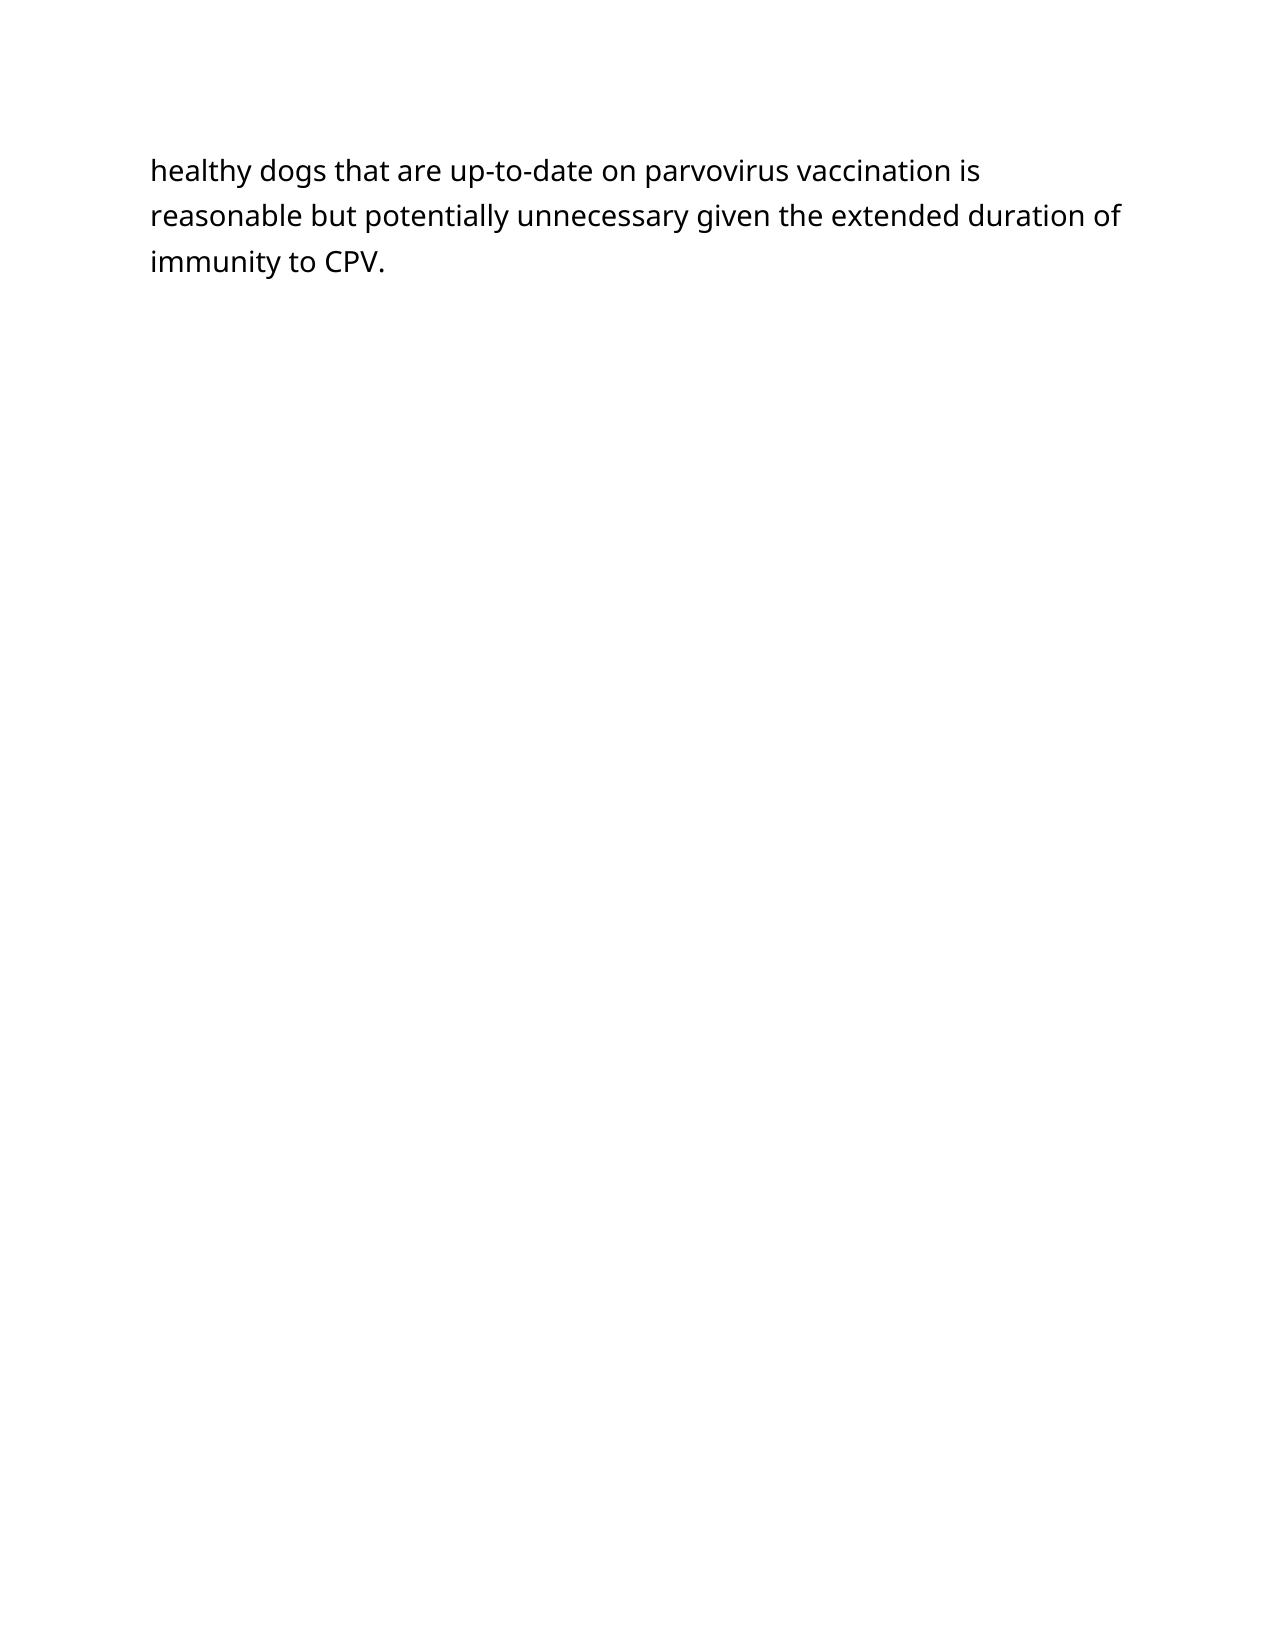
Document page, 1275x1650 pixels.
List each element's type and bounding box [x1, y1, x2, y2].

text [150, 150, 1125, 281]
